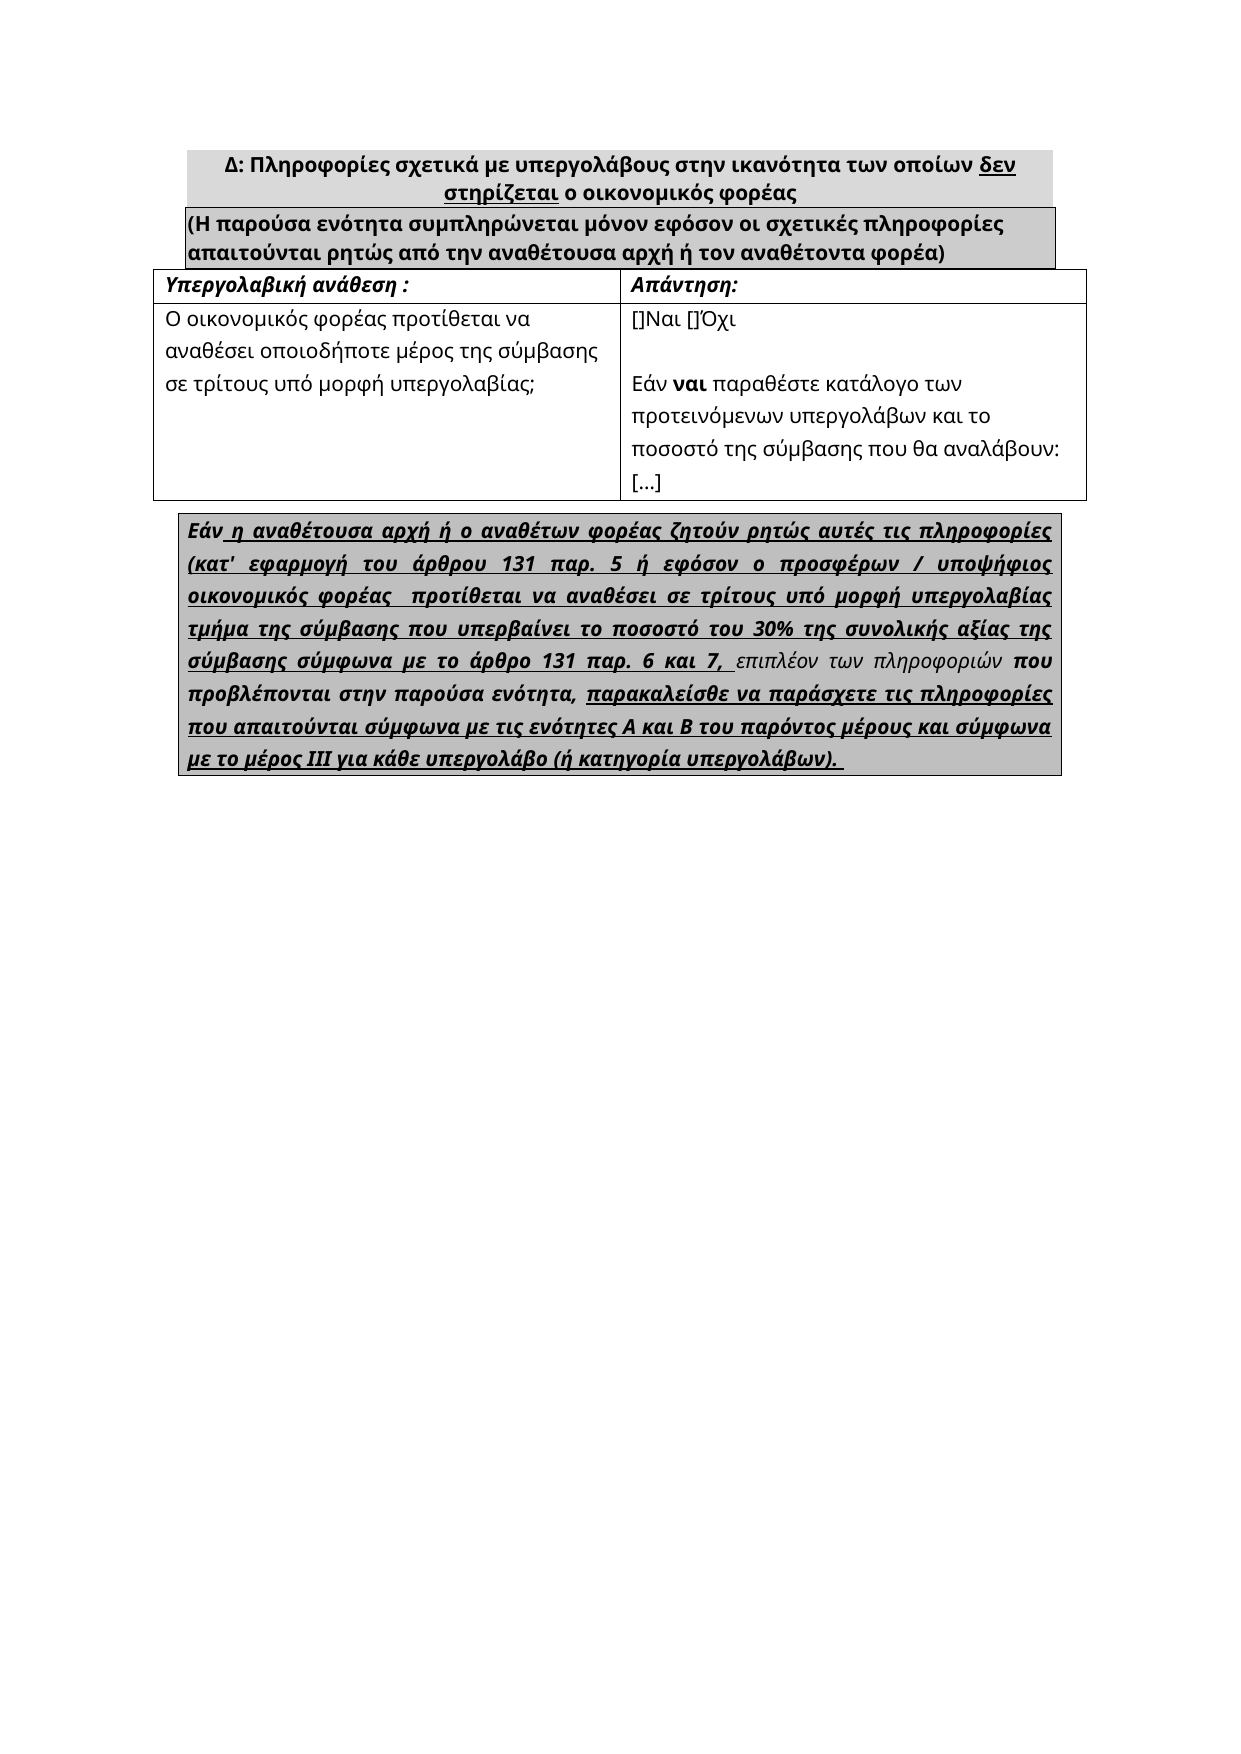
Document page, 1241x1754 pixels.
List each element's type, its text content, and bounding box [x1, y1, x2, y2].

text (Η παρούσα ενότητα συμπληρώνεται μόνον εφόσον οι σχετικές πληροφορίες απαιτούνται ρητώς από την αναθέτουσα αρχή ή τον αναθέτοντα φορέα) [186, 208, 1055, 268]
table_header Απάντηση: [621, 270, 1086, 303]
text Δ: Πληροφορίες σχετικά με υπεργολάβους στην ικανότητα των οποίων δεν στηρίζεται ο οικονομικός φορέας [187, 150, 1053, 207]
table_cell []Ναι []Όχι Εάν ναι παραθέστε κατάλογο των προτεινόμενων υπεργολάβων και το ποσοστό της σύμβασης που θα αναλάβουν: […] [621, 304, 1086, 499]
title Εάν η αναθέτουσα αρχή ή ο αναθέτων φορέας ζητούν ρητώς αυτές τις πληροφορίες (κατ' εφαρμογή του άρθρου 131 παρ. 5 ή εφόσον ο προσφέρων / υποψήφιος οικονομικός φορέας προτίθεται να αναθέσει σε τρίτους υπό μορφή υπεργολαβίας τμήμα της σύμβασης που υπερβαίνει το ποσοστό του 30% της συνολικής αξίας της σύμβασης σύμφωνα με το άρθρο 131 παρ. 6 και 7, επιπλέον των πληροφοριών που προβλέπονται στην παρούσα ενότητα, παρακαλείσθε να παράσχετε τις πληροφορίες που απαιτούνται σύμφωνα με τις ενότητες Α και Β του παρόντος μέρους και σύμφωνα με το μέρος ΙΙΙ για κάθε υπεργολάβο (ή κατηγορία υπεργολάβων). [179, 514, 1061, 775]
table_cell Ο οικονομικός φορέας προτίθεται να αναθέσει οποιοδήποτε μέρος της σύμβασης σε τρίτους υπό μορφή υπεργολαβίας; [154, 304, 620, 499]
table_header Υπεργολαβική ανάθεση : [154, 270, 620, 303]
